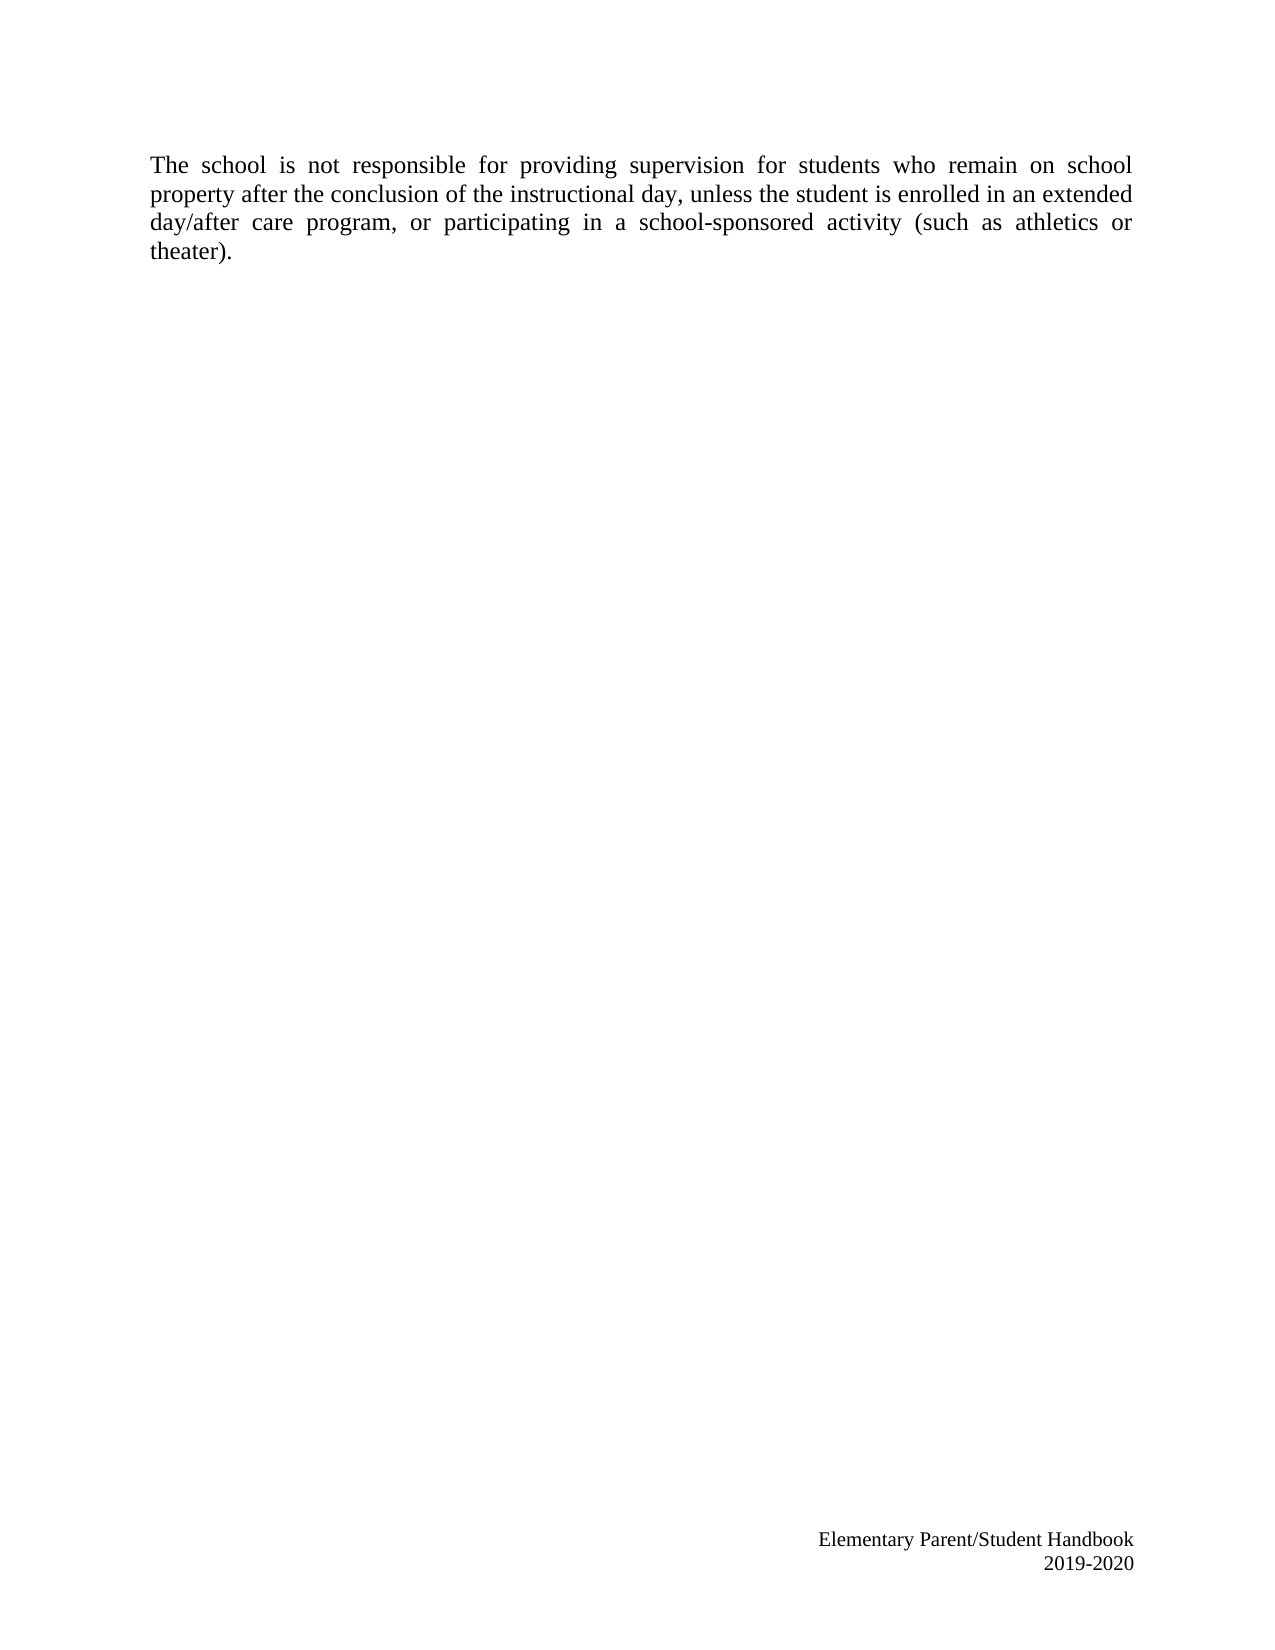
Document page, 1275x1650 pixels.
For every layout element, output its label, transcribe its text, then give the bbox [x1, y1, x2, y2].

text The school is not responsible for providing supervision for students who remain on school property after the conclusion of the instructional day, unless the student is enrolled in an extended day/after care program, or participating in a school-sponsored activity (such as athletics or theater). [150, 150, 1134, 265]
